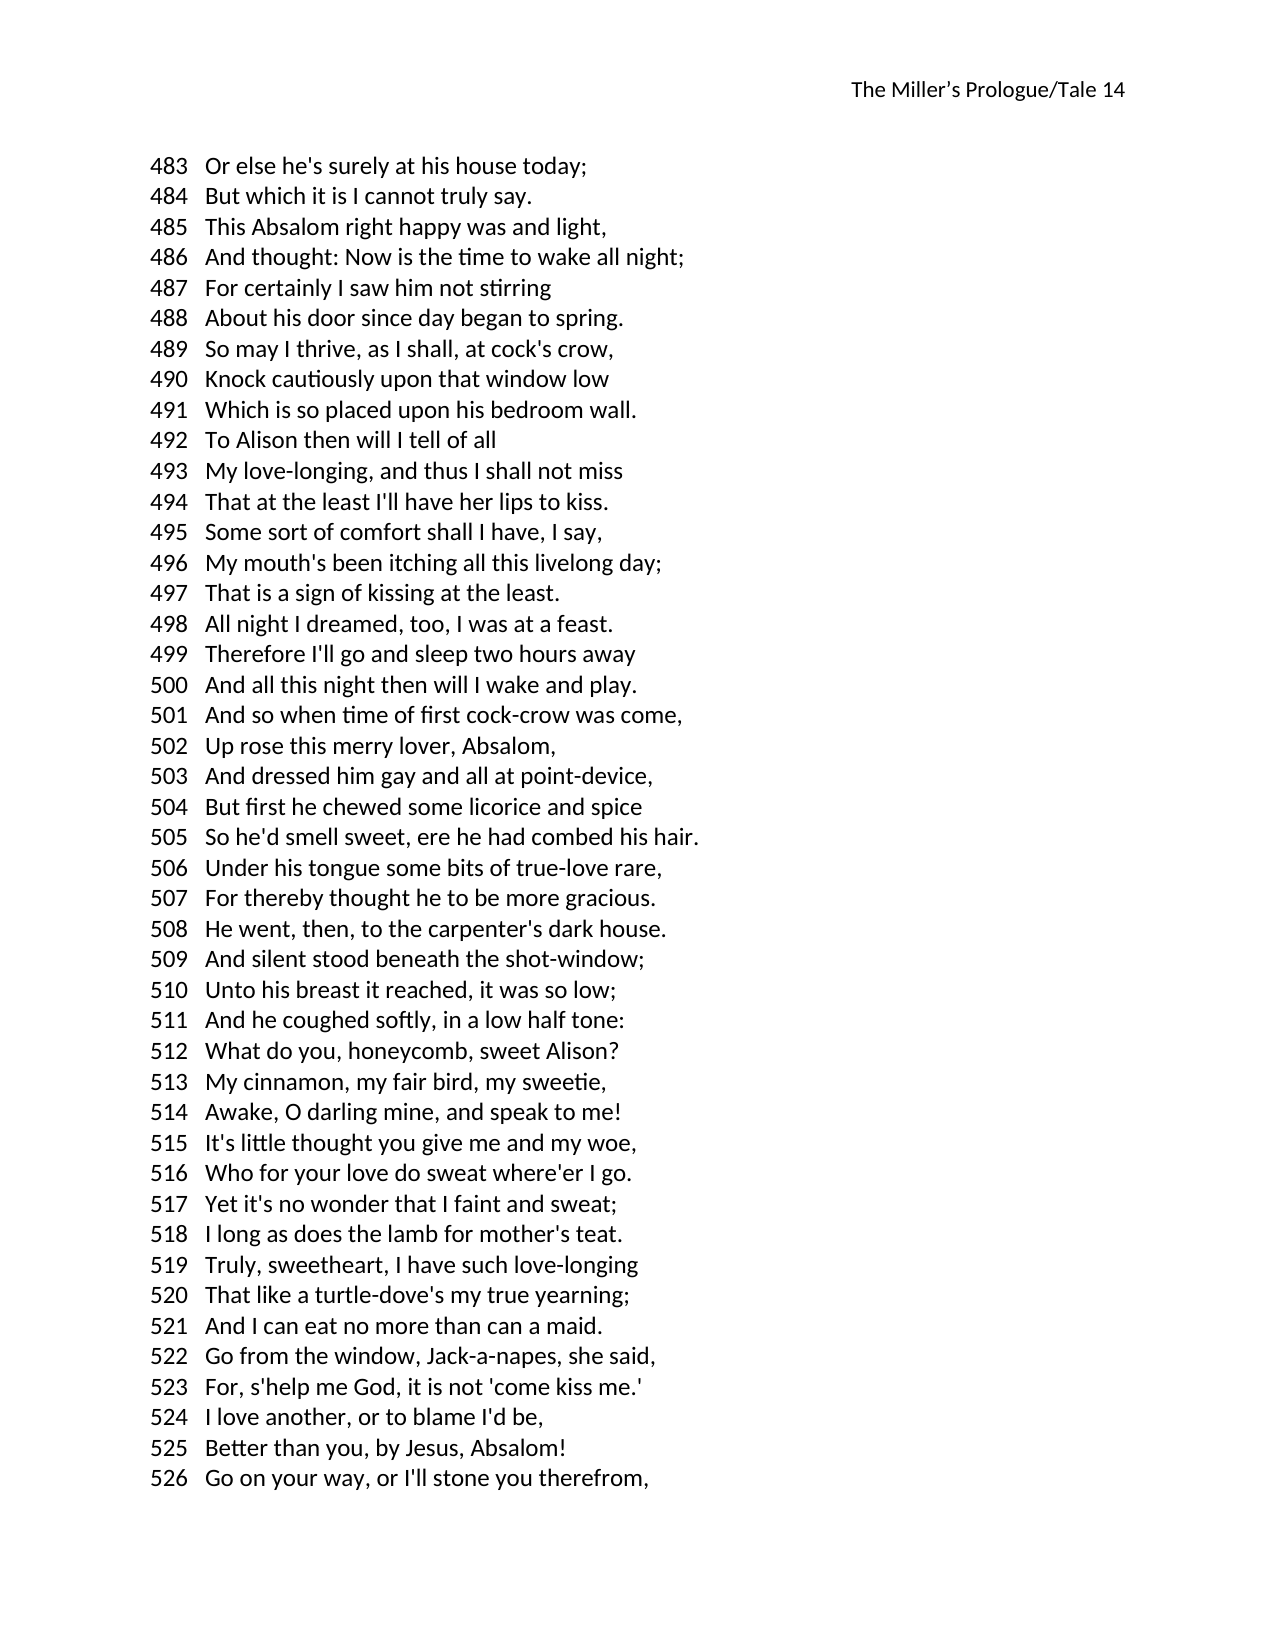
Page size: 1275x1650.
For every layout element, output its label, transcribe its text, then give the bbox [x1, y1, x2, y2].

text 489 So may I thrive, as I shall, at cock's crow, [150, 333, 1125, 364]
text 506 Under his tongue some bits of true-love rare, [150, 852, 1125, 882]
text 523 For, s'help me God, it is not 'come kiss me.' [150, 1371, 1125, 1401]
text 505 So he'd smell sweet, ere he had combed his hair. [150, 821, 1125, 852]
text 485 This Absalom right happy was and light, [150, 211, 1125, 242]
text 511 And he coughed softly, in a low half tone: [150, 1004, 1125, 1035]
text 490 Knock cautiously upon that window low [150, 364, 1125, 394]
text 517 Yet it's no wonder that I faint and sweat; [150, 1188, 1125, 1218]
text 498 All night I dreamed, too, I was at a feast. [150, 608, 1125, 638]
text 525 Better than you, by Jesus, Absalom! [150, 1432, 1125, 1462]
text 504 But first he chewed some licorice and spice [150, 791, 1125, 821]
text 503 And dressed him gay and all at point-device, [150, 760, 1125, 791]
text 512 What do you, honeycomb, sweet Alison? [150, 1035, 1125, 1066]
text 516 Who for your love do sweat where'er I go. [150, 1157, 1125, 1188]
text 513 My cinnamon, my fair bird, my sweetie, [150, 1066, 1125, 1096]
text 494 That at the least I'll have her lips to kiss. [150, 486, 1125, 516]
text 484 But which it is I cannot truly say. [150, 181, 1125, 211]
text 495 Some sort of comfort shall I have, I say, [150, 516, 1125, 547]
text 508 He went, then, to the carpenter's dark house. [150, 913, 1125, 943]
text 486 And thought: Now is the time to wake all night; [150, 242, 1125, 272]
text 510 Unto his breast it reached, it was so low; [150, 974, 1125, 1004]
text 496 My mouth's been itching all this livelong day; [150, 547, 1125, 577]
text 499 Therefore I'll go and sleep two hours away [150, 638, 1125, 669]
text 493 My love-longing, and thus I shall not miss [150, 455, 1125, 486]
text 526 Go on your way, or I'll stone you therefrom, [150, 1462, 1125, 1493]
text 522 Go from the window, Jack-a-napes, she said, [150, 1340, 1125, 1371]
text 491 Which is so placed upon his bedroom wall. [150, 394, 1125, 425]
text 492 To Alison then will I tell of all [150, 425, 1125, 455]
text 497 That is a sign of kissing at the least. [150, 577, 1125, 608]
text 487 For certainly I saw him not stirring [150, 272, 1125, 303]
text 509 And silent stood beneath the shot-window; [150, 943, 1125, 974]
text 502 Up rose this merry lover, Absalom, [150, 730, 1125, 760]
text 488 About his door since day began to spring. [150, 303, 1125, 333]
text 518 I long as does the lamb for mother's teat. [150, 1218, 1125, 1249]
text 515 It's little thought you give me and my woe, [150, 1127, 1125, 1157]
text 521 And I can eat no more than can a maid. [150, 1310, 1125, 1340]
text 524 I love another, or to blame I'd be, [150, 1401, 1125, 1432]
text 519 Truly, sweetheart, I have such love-longing [150, 1249, 1125, 1279]
text 501 And so when time of first cock-crow was come, [150, 699, 1125, 730]
text 520 That like a turtle-dove's my true yearning; [150, 1279, 1125, 1310]
text 483 Or else he's surely at his house today; [150, 150, 1125, 181]
text 500 And all this night then will I wake and play. [150, 669, 1125, 699]
text 514 Awake, O darling mine, and speak to me! [150, 1096, 1125, 1127]
text 507 For thereby thought he to be more gracious. [150, 882, 1125, 913]
